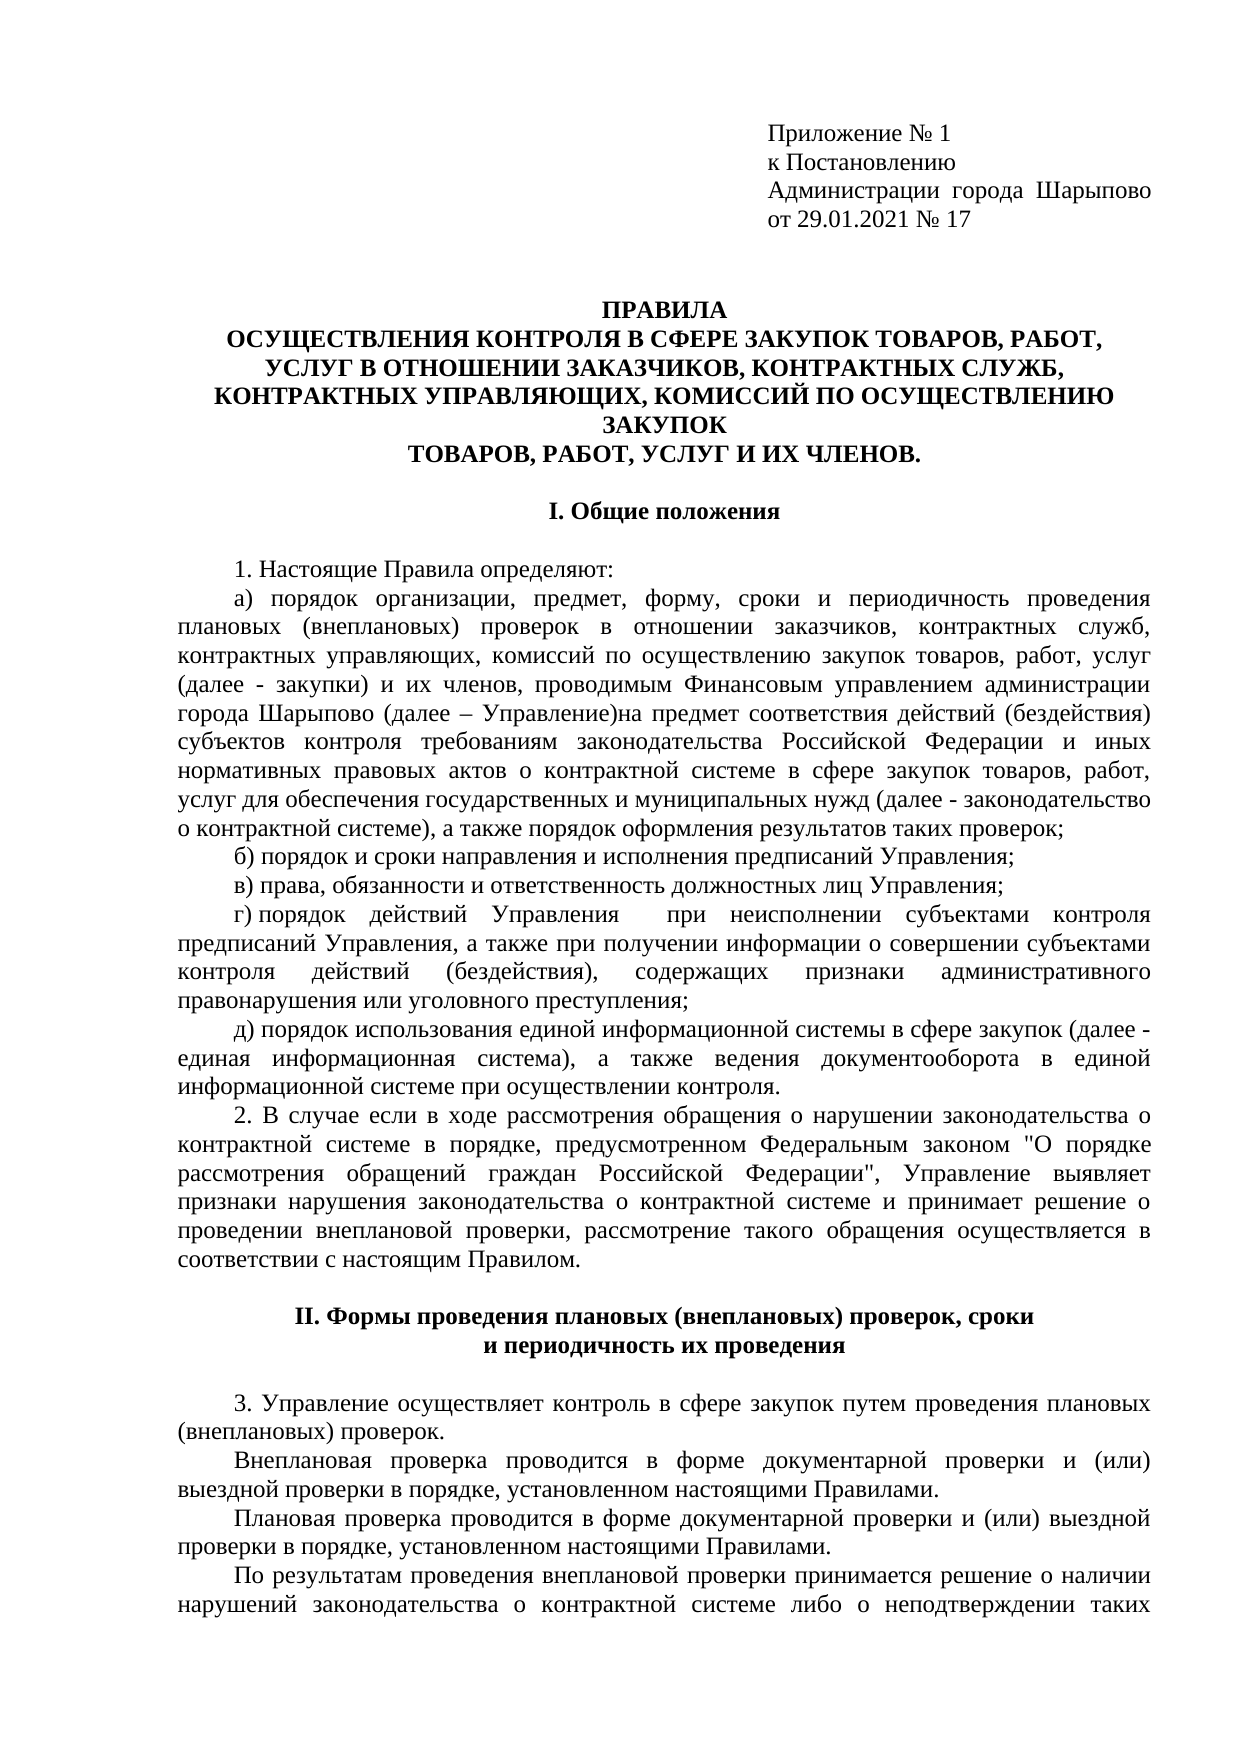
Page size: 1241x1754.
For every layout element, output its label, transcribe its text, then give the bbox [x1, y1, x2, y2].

title КОНТРАКТНЫХ УПРАВЛЯЮЩИХ, КОМИССИЙ ПО ОСУЩЕСТВЛЕНИЮ ЗАКУПОК [177, 381, 1152, 439]
text Внеплановая проверка проводится в форме документарной проверки и (или) выездной проверки в порядке, установленном настоящими Правилами. [177, 1445, 1152, 1503]
title и периодичность их проведения [177, 1330, 1152, 1359]
text Плановая проверка проводится в форме документарной проверки и (или) выездной проверки в порядке, установленном настоящими Правилами. [177, 1503, 1152, 1560]
title УСЛУГ В ОТНОШЕНИИ ЗАКАЗЧИКОВ, КОНТРАКТНЫХ СЛУЖБ, [177, 353, 1152, 381]
text г) порядок действий Управления при неисполнении субъектами контроля предписаний Управления, а также при получении информации о совершении субъектами контроля действий (бездействия), содержащих признаки административного правонарушения или уголовного преступления; [177, 899, 1152, 1014]
text Администрации города Шарыпово от 29.01.2021 № 17 [767, 176, 1152, 233]
text в) права, обязанности и ответственность должностных лиц Управления; [177, 870, 1152, 899]
title ТОВАРОВ, РАБОТ, УСЛУГ И ИХ ЧЛЕНОВ. [177, 439, 1152, 468]
text 3. Управление осуществляет контроль в сфере закупок путем проведения плановых (внеплановых) проверок. [177, 1388, 1152, 1445]
text д) порядок использования единой информационной системы в сфере закупок (далее - единая информационная система), а также ведения документооборота в единой информационной системе при осуществлении контроля. [177, 1014, 1152, 1100]
text 2. В случае если в ходе рассмотрения обращения о нарушении законодательства о контрактной системе в порядке, предусмотренном Федеральным законом "О порядке рассмотрения обращений граждан Российской Федерации", Управление выявляет признаки нарушения законодательства о контрактной системе и принимает решение о проведении внеплановой проверки, рассмотрение такого обращения осуществляется в соответствии с настоящим Правилом. [177, 1100, 1152, 1273]
text к Постановлению [767, 147, 1152, 176]
title I. Общие положения [177, 496, 1152, 525]
text а) порядок организации, предмет, форму, сроки и периодичность проведения плановых (внеплановых) проверок в отношении заказчиков, контрактных служб, контрактных управляющих, комиссий по осуществлению закупок товаров, работ, услуг (далее - закупки) и их членов, проводимым Финансовым управлением администрации города Шарыпово (далее – Управление)на предмет соответствия действий (бездействия) субъектов контроля требованиям законодательства Российской Федерации и иных нормативных правовых актов о контрактной системе в сфере закупок товаров, работ, услуг для обеспечения государственных и муниципальных нужд (далее - законодательство о контрактной системе), а также порядок оформления результатов таких проверок; [177, 583, 1152, 841]
title ОСУЩЕСТВЛЕНИЯ КОНТРОЛЯ В СФЕРЕ ЗАКУПОК ТОВАРОВ, РАБОТ, [177, 324, 1152, 353]
title ПРАВИЛА [177, 295, 1152, 324]
title II. Формы проведения плановых (внеплановых) проверок, сроки [177, 1301, 1152, 1330]
text б) порядок и сроки направления и исполнения предписаний Управления; [177, 841, 1152, 870]
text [177, 1560, 1152, 1618]
text 1. Настоящие Правила определяют: [177, 554, 1152, 583]
text Приложение № 1 [767, 118, 1152, 147]
